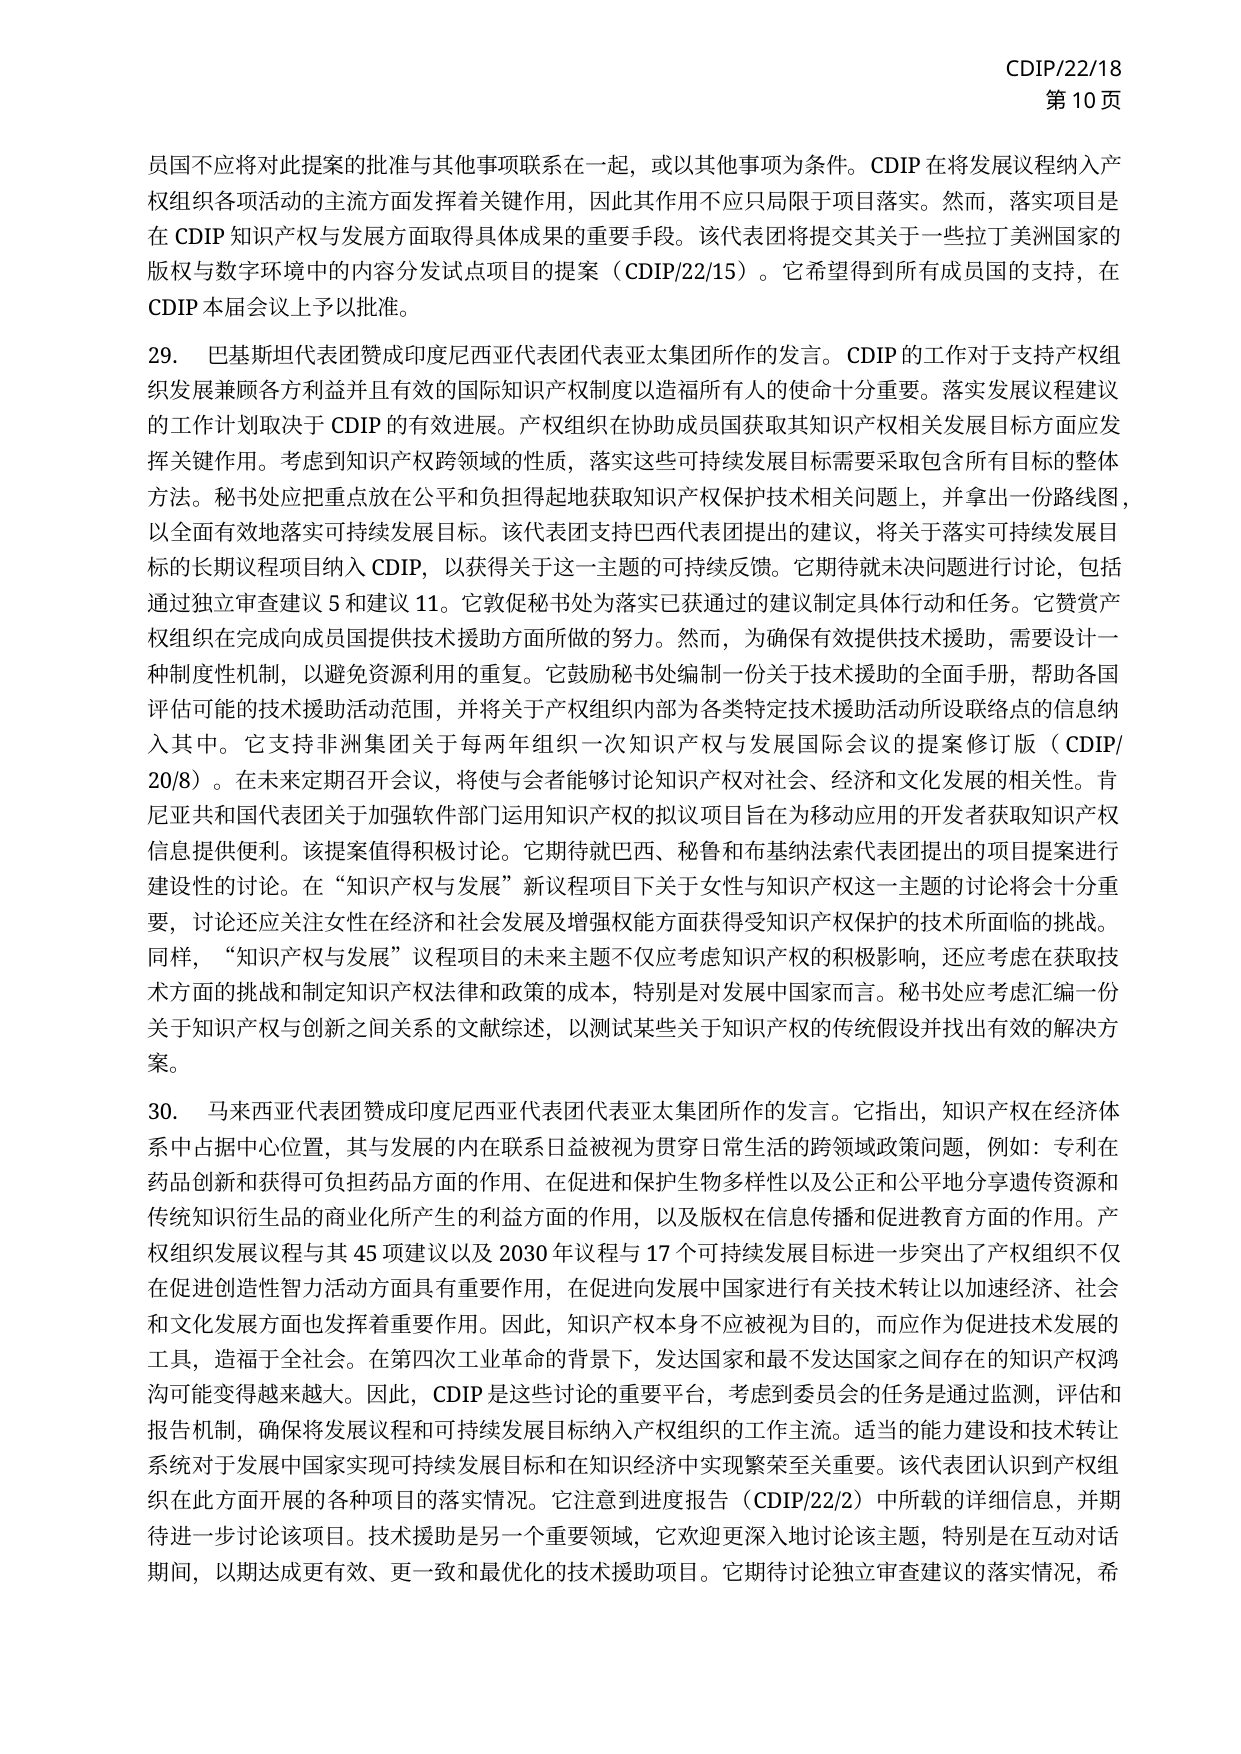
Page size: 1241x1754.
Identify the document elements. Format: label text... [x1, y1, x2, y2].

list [148, 1090, 1122, 1586]
list 巴基斯坦代表团赞成印度尼西亚代表团代表亚太集团所作的发言。CDIP的工作对于支持产权组织发展兼顾各方利益并且有效的国际知识产权制度以造福所有人的使命十分重要。落实发展议程建议的工作计划取决于CDIP的有效进展。产权组织在协助成员国获取其知识产权相关发展目标方面应发挥关键作用。考虑到知识产权跨领域的性质，落实这些可持续发展目标需要采取包含所有目标的整体方法。秘书处应把重点放在公平和负担得起地获取知识产权保护技术相关问题上，并拿出一份路线图，以全面有效地落实可持续发展目标。该代表团支持巴西代表团提出的建议，将关于落实可持续发展目标的长期议程项目纳入CDIP，以获得关于这一主题的可持续反馈。它期待就未决问题进行讨论，包括通过独立审查建议5和建议11。它敦促秘书处为落实已获通过的建议制定具体行动和任务。它赞赏产权组织在完成向成员国提供技术援助方面所做的努力。然而，为确保有效提供技术援助，需要设计一种制度性机制，以避免资源利用的重复。它鼓励秘书处编制一份关于技术援助的全面手册，帮助各国评估可能的技术援助活动范围，并将关于产权组织内部为各类特定技术援助活动所设联络点的信息纳入其中。它支持非洲集团关于每两年组织一次知识产权与发展国际会议的提案修订版（CDIP/20/8）。在未来定期召开会议，将使与会者能够讨论知识产权对社会、经济和文化发展的相关性。肯尼亚共和国代表团关于加强软件部门运用知识产权的拟议项目旨在为移动应用的开发者获取知识产权信息提供便利。该提案值得积极讨论。它期待就巴西、秘鲁和布基纳法索代表团提出的项目提案进行建设性的讨论。在“知识产权与发展”新议程项目下关于女性与知识产权这一主题的讨论将会十分重要，讨论还应关注女性在经济和社会发展及增强权能方面获得受知识产权保护的技术所面临的挑战。同样，“知识产权与发展”议程项目的未来主题不仅应考虑知识产权的积极影响，还应考虑在获取技术方面的挑战和制定知识产权法律和政策的成本，特别是对发展中国家而言。秘书处应考虑汇编一份关于知识产权与创新之间关系的文献综述，以测试某些关于知识产权的传统假设并找出有效的解决方案。 [148, 334, 1122, 1078]
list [148, 144, 1122, 322]
